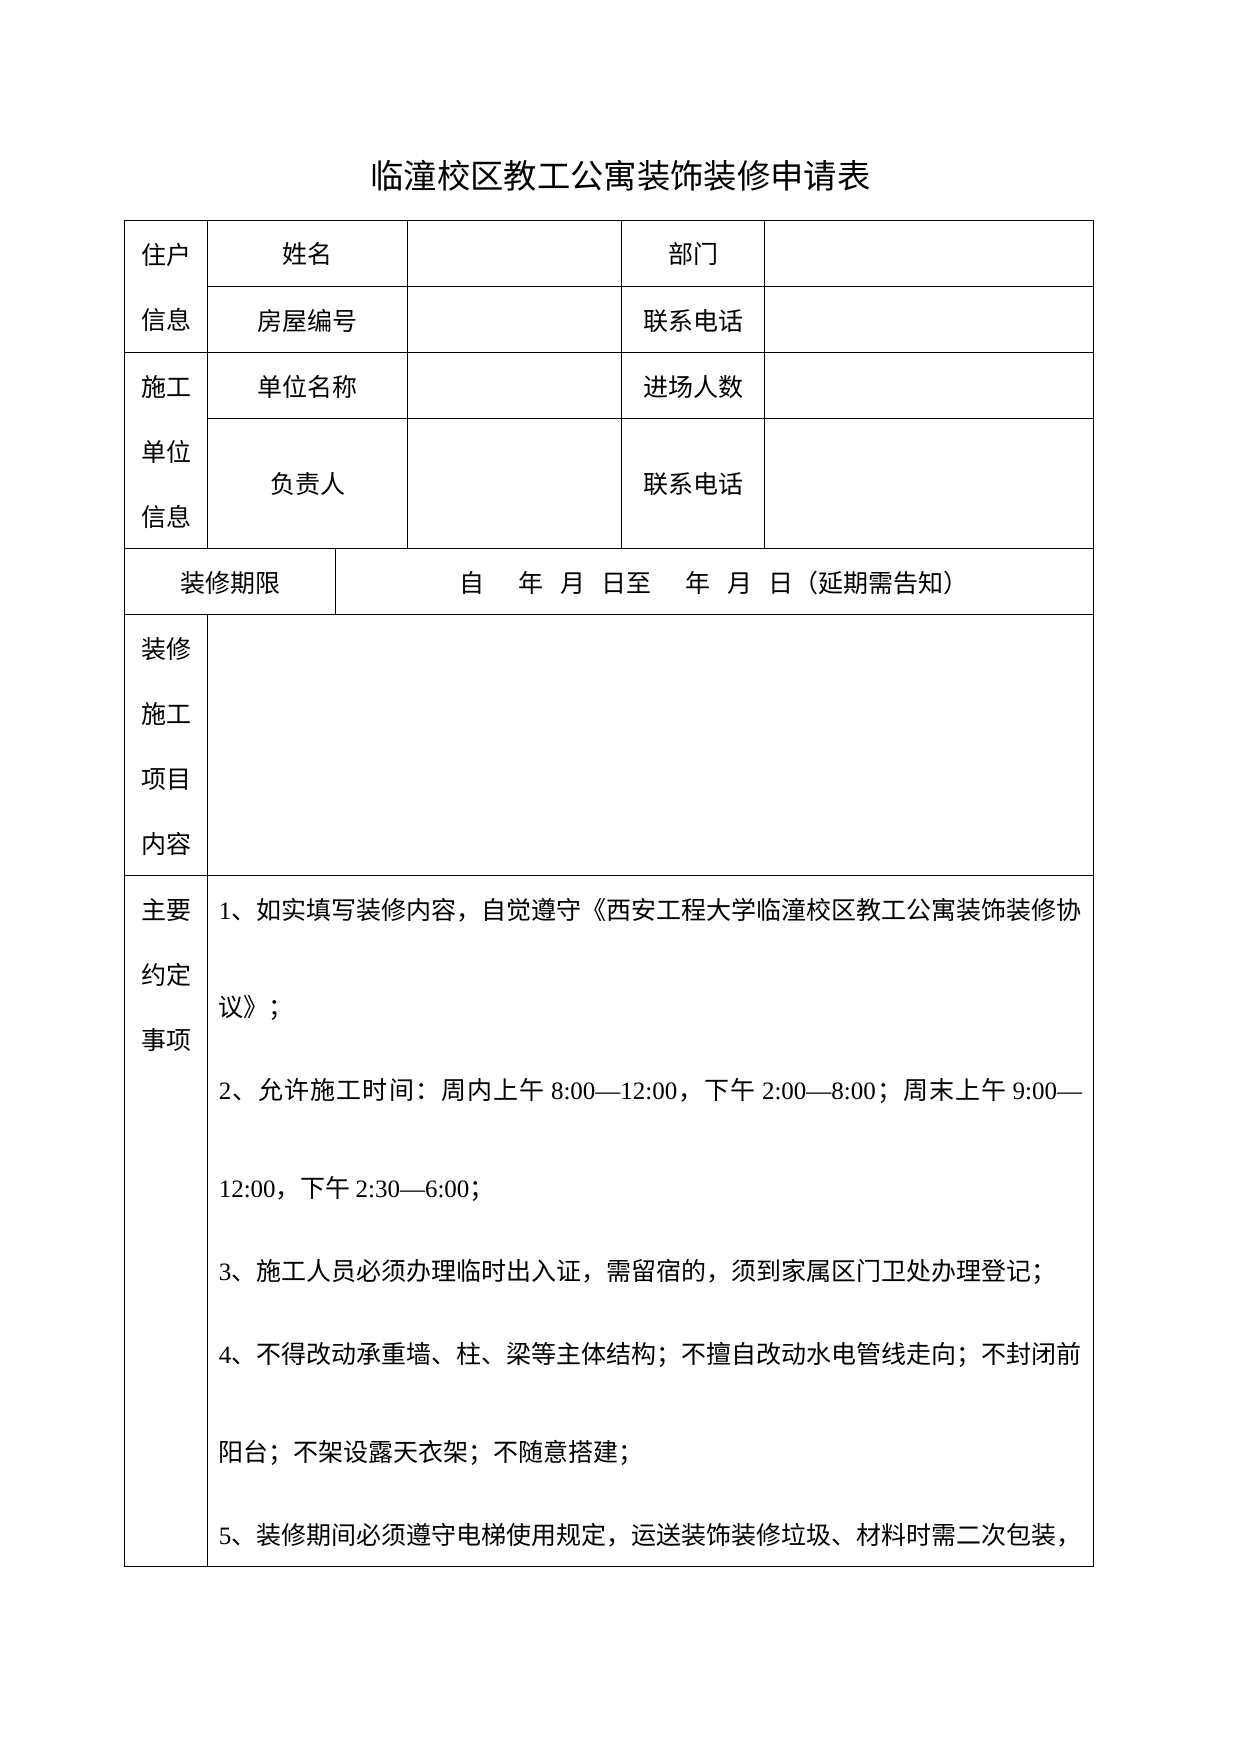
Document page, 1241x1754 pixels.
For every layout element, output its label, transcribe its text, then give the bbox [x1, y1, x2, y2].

table_cell 装修期限 [125, 549, 335, 614]
table_header [765, 221, 1093, 286]
table_cell [208, 615, 1093, 875]
table_header 住户信息 [125, 221, 207, 352]
table_header [408, 221, 621, 286]
table_cell 房屋编号 [208, 287, 407, 352]
table_cell [765, 419, 1093, 548]
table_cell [208, 876, 1093, 1566]
table_cell [408, 287, 621, 352]
table_header 姓名 [208, 221, 407, 286]
table_cell [765, 353, 1093, 418]
table_cell 负责人 [208, 419, 407, 548]
text 临潼校区教工公寓装饰装修申请表 [136, 142, 1104, 207]
table_cell [408, 353, 621, 418]
table_cell 联系电话 [622, 419, 764, 548]
table_header 部门 [622, 221, 764, 286]
table_cell [765, 287, 1093, 352]
table_cell 单位名称 [208, 353, 407, 418]
table_cell 联系电话 [622, 287, 764, 352]
table_cell 装修施工项目内容 [125, 615, 207, 875]
table_cell 进场人数 [622, 353, 764, 418]
table_cell [408, 419, 621, 548]
table_cell 施工单位信息 [125, 353, 207, 548]
table_cell 自 年 月 日至 年 月 日（延期需告知） [336, 549, 1093, 614]
table_cell 主要约定事项 [125, 876, 207, 1566]
